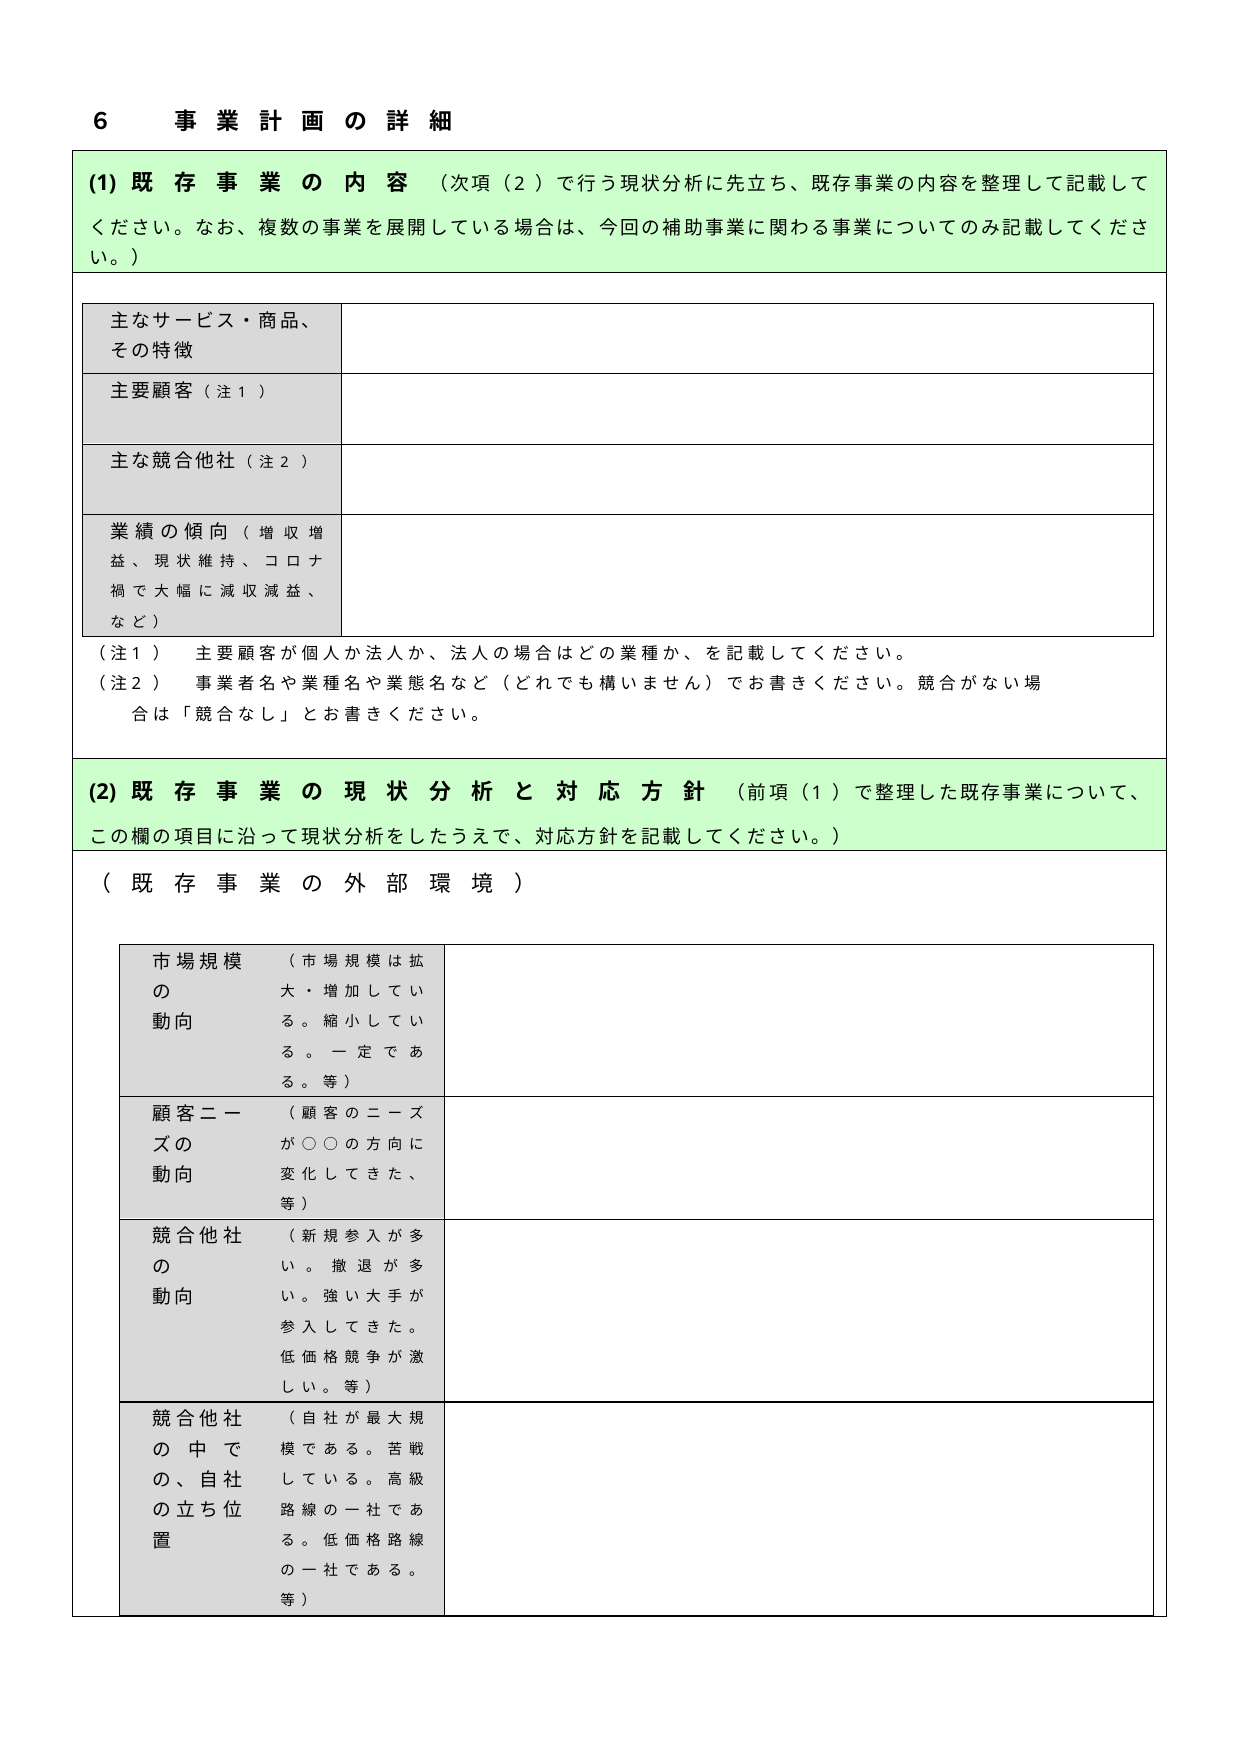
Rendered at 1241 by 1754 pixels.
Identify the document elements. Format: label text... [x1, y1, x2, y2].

text ６ 事業計画の詳細 [89, 89, 1151, 149]
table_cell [73, 851, 1166, 1616]
table_cell (2)既存事業の現状分析と対応方針（前項（1）で整理した既存事業について、この欄の項目に沿って現状分析をしたうえで、対応方針を記載してください。） [73, 759, 1166, 850]
table_cell （注1） 主要顧客が個人か法人か、法人の場合はどの業種か、を記載してください。 （注2） 事業者名や業種名や業態名など（どれでも構いません）でお書きください。競合がない場合は「競合なし」とお書きください。 [73, 273, 1166, 758]
table_header (1)既存事業の内容（次項（2）で行う現状分析に先立ち、既存事業の内容を整理して記載してください。なお、複数の事業を展開している場合は、今回の補助事業に関わる事業についてのみ記載してください。） [73, 151, 1166, 272]
